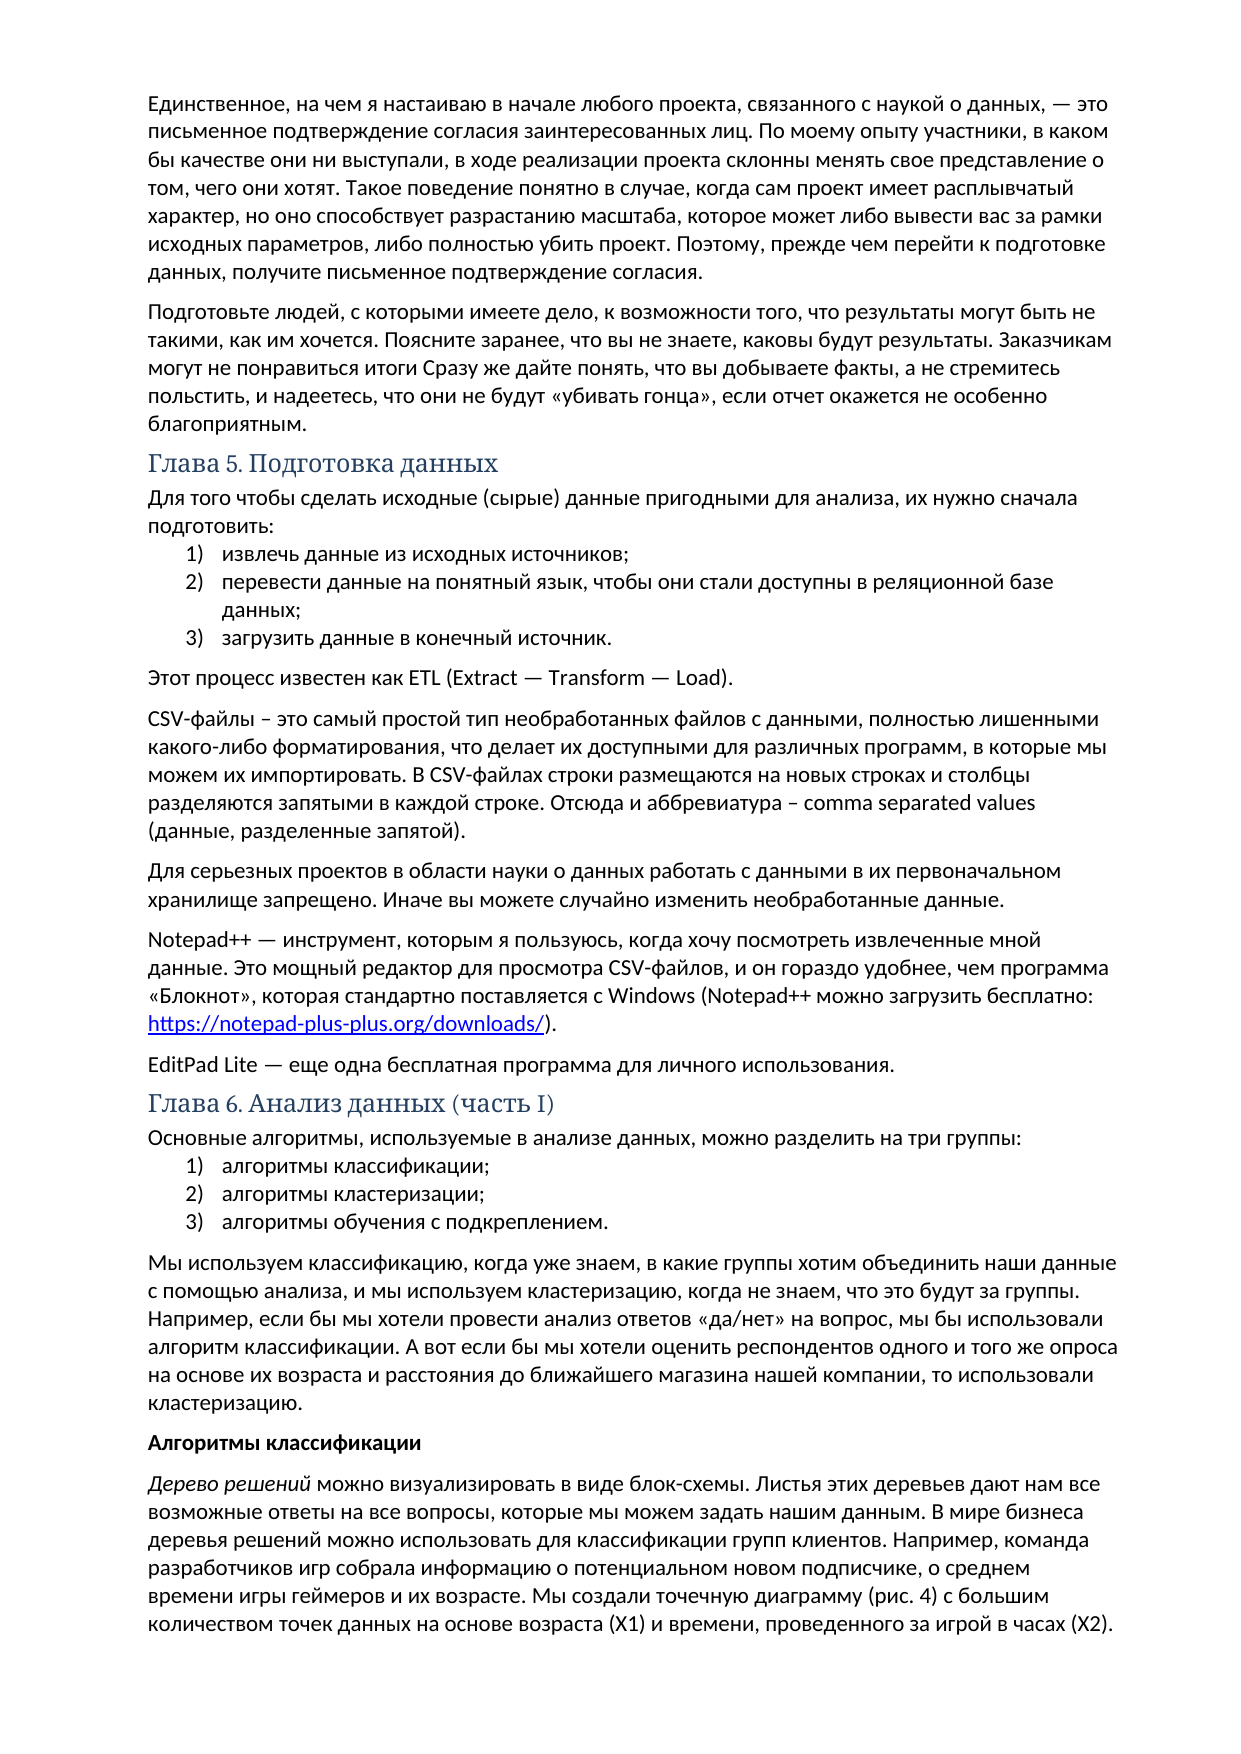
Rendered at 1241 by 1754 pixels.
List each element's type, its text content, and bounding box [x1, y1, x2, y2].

list извлечь данные из исходных источников; [185, 539, 1122, 567]
text Дерево решений можно визуализировать в виде блок-схемы. Листья этих деревьев дают нам все возможные ответы на все вопросы, которые мы можем задать нашим данным. В мире бизнеса деревья решений можно использовать для классификации групп клиентов. Например, команда разработчиков игр собрала информацию о потенциальном новом подписчике, о среднем времени игры геймеров и их возрасте. Мы создали точечную диаграмму (рис. 4) с большим количеством точек данных на основе возраста (X1) и времени, проведенного за игрой в часах (X2). [148, 1469, 1122, 1637]
text Основные алгоритмы, используемые в анализе данных, можно разделить на три группы: [148, 1123, 1122, 1151]
list загрузить данные в конечный источник. [185, 623, 1122, 651]
text Для серьезных проектов в области науки о данных работать с данными в их первоначальном хранилище запрещено. Иначе вы можете случайно изменить необработанные данные. [148, 857, 1122, 913]
list алгоритмы обучения с подкреплением. [185, 1207, 1122, 1235]
list перевести данные на понятный язык, чтобы они стали доступны в реляционной базе данных; [185, 567, 1122, 623]
list алгоритмы классификации; [185, 1151, 1122, 1179]
text Единственное, на чем я настаиваю в начале любого проекта, связанного с наукой о данных, — это письменное подтверждение согласия заинтересованных лиц. По моему опыту участники, в каком бы качестве они ни выступали, в ходе реализации проекта склонны менять свое представление о том, чего они хотят. Такое поведение понятно в случае, когда сам проект имеет расплывчатый характер, но оно способствует разрастанию масштаба, которое может либо вывести вас за рамки исходных параметров, либо полностью убить проект. Поэтому, прежде чем перейти к подготовке данных, получите письменное подтверждение согласия. [148, 89, 1122, 285]
text CSV-файлы – это самый простой тип необработанных файлов с данными, полностью лишенными какого-либо форматирования, что делает их доступными для различных программ, в которые мы можем их импортировать. В CSV-файлах строки размещаются на новых строках и столбцы разделяются запятыми в каждой строке. Отсюда и аббревиатура – comma separated values (данные, разделенные запятой). [148, 704, 1122, 844]
text Notepad++ — инструмент, которым я пользуюсь, когда хочу посмотреть извлеченные мной данные. Это мощный редактор для просмотра CSV-файлов, и он гораздо удобнее, чем программа «Блокнот», которая стандартно поставляется с Windows (Notepad++ можно загрузить бесплатно: https://notepad-plus-plus.org/downloads/). [148, 925, 1122, 1037]
text Этот процесс известен как ETL (Extract — Transform — Load). [148, 663, 1122, 692]
text Подготовьте людей, с которыми имеете дело, к возможности того, что результаты могут быть не такими, как им хочется. Поясните заранее, что вы не знаете, каковы будут результаты. Заказчикам могут не понравиться итоги Сразу же дайте понять, что вы добываете факты, а не стремитесь польстить, и надеетесь, что они не будут «убивать гонца», если отчет окажется не особенно благоприятным. [148, 297, 1122, 437]
list алгоритмы кластеризации; [185, 1179, 1122, 1207]
text Мы используем классификацию, когда уже знаем, в какие группы хотим объединить наши данные с помощью анализа, и мы используем кластеризацию, когда не знаем, что это будут за группы. Например, если бы мы хотели провести анализ ответов «да/нет» на вопрос, мы бы использовали алгоритм классификации. А вот если бы мы хотели оценить респондентов одного и того же опроса на основе их возраста и расстояния до ближайшего магазина нашей компании, то использовали кластеризацию. [148, 1248, 1122, 1416]
subtitle Глава 5. Подготовка данных [148, 450, 1122, 479]
text Алгоритмы классификации [148, 1428, 1122, 1457]
subtitle Глава 6. Анализ данных (часть I) [148, 1090, 1122, 1119]
text Для того чтобы сделать исходные (сырые) данные пригодными для анализа, их нужно сначала подготовить: [148, 483, 1122, 539]
text EditPad Lite — еще одна бесплатная программа для личного использования. [148, 1050, 1122, 1078]
